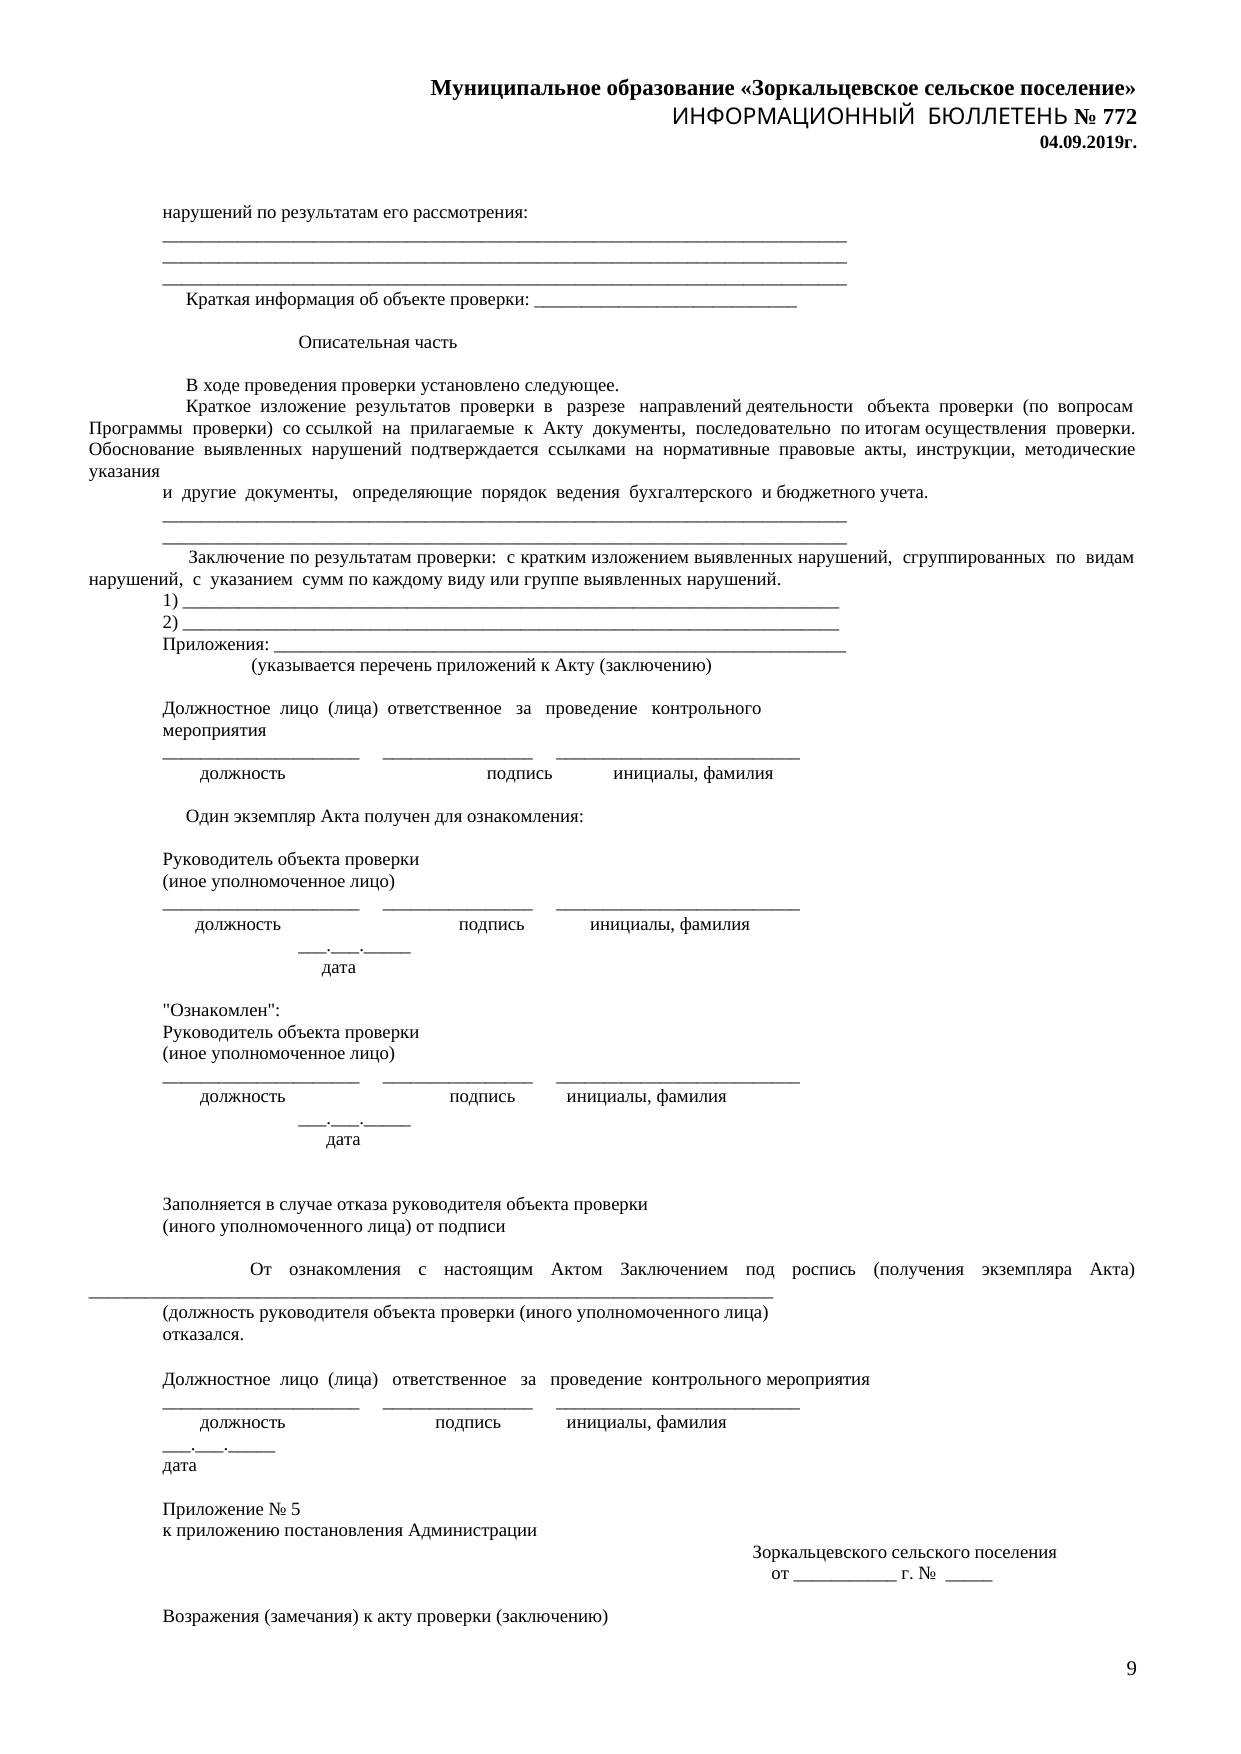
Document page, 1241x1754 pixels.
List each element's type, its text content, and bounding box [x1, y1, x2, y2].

text Возражения (замечания) к акту проверки (заключению) [89, 1605, 1137, 1627]
text должность подпись инициалы, фамилия [89, 913, 1137, 934]
text (иное уполномоченное лицо) [89, 1042, 1137, 1064]
text _________________________________________________________________________ [89, 244, 1137, 266]
text ___.___._____ [89, 934, 1137, 956]
text _________________________________________________________________________ [89, 524, 1137, 546]
text Один экземпляр Акта получен для ознакомления: [89, 805, 1137, 826]
text должность подпись инициалы, фамилия [89, 762, 1137, 783]
text 1) ______________________________________________________________________ [89, 589, 1137, 611]
text _____________________ ________________ __________________________ [89, 1389, 1137, 1411]
text (должность руководителя объекта проверки (иного уполномоченного лица) [89, 1301, 1137, 1322]
text ___.___._____ [89, 1107, 1137, 1128]
text _________________________________________________________________________ [89, 503, 1137, 524]
text "Ознакомлен": [89, 999, 1137, 1021]
text к приложению постановления Администрации [89, 1519, 1137, 1541]
text Зоркальцевского сельского поселения [89, 1541, 1137, 1562]
text Руководитель объекта проверки [89, 1021, 1137, 1042]
text дата [89, 956, 1137, 977]
text _____________________ ________________ __________________________ [89, 1064, 1137, 1085]
text должность подпись инициалы, фамилия [89, 1085, 1137, 1107]
text Заключение по результатам проверки: с кратким изложением выявленных нарушений, сгруппированных по видам нарушений, с указанием сумм по каждому виду или группе выявленных нарушений. [89, 546, 1137, 589]
text _____________________ ________________ __________________________ [89, 891, 1137, 913]
text (иного уполномоченного лица) от подписи [89, 1214, 1137, 1236]
text Заполняется в случае отказа руководителя объекта проверки [89, 1193, 1137, 1214]
text Должностное лицо (лица) ответственное за проведение контрольного мероприятия [89, 1368, 1137, 1389]
text дата [89, 1454, 1137, 1476]
text нарушений по результатам его рассмотрения: [89, 201, 1137, 223]
text мероприятия [89, 719, 1137, 740]
text Приложения: _____________________________________________________________ [89, 632, 1137, 654]
text Руководитель объекта проверки [89, 848, 1137, 869]
text В ходе проведения проверки установлено следующее. [89, 374, 1137, 395]
text Краткая информация об объекте проверки: ____________________________ [89, 287, 1137, 309]
text дата [89, 1128, 1137, 1150]
text От ознакомления с настоящим Актом Заключением под роспись (получения экземпляра Акта) _________________________________________________________________________ [89, 1258, 1137, 1301]
text Краткое изложение результатов проверки в разрезе направлений деятельности объекта проверки (по вопросам Программы проверки) со ссылкой на прилагаемые к Акту документы, последовательно по итогам осуществления проверки. Обоснование выявленных нарушений подтверждается ссылками на нормативные правовые акты, инструкции, методические указания [89, 395, 1137, 481]
text (иное уполномоченное лицо) [89, 869, 1137, 891]
text отказался. [89, 1322, 1137, 1344]
text Приложение № 5 [89, 1497, 1137, 1519]
text от ___________ г. № _____ [89, 1562, 1137, 1584]
text должность подпись инициалы, фамилия [89, 1411, 1137, 1433]
text и другие документы, определяющие порядок ведения бухгалтерского и бюджетного учета. [89, 481, 1137, 503]
text (указывается перечень приложений к Акту (заключению) [89, 654, 1137, 676]
text _____________________ ________________ __________________________ [89, 740, 1137, 762]
text _________________________________________________________________________ [89, 266, 1137, 287]
text Описательная часть [89, 331, 1137, 352]
text _________________________________________________________________________ [89, 223, 1137, 244]
text Должностное лицо (лица) ответственное за проведение контрольного [89, 697, 1137, 719]
text 2) ______________________________________________________________________ [89, 611, 1137, 632]
text ___.___._____ [89, 1433, 1137, 1454]
